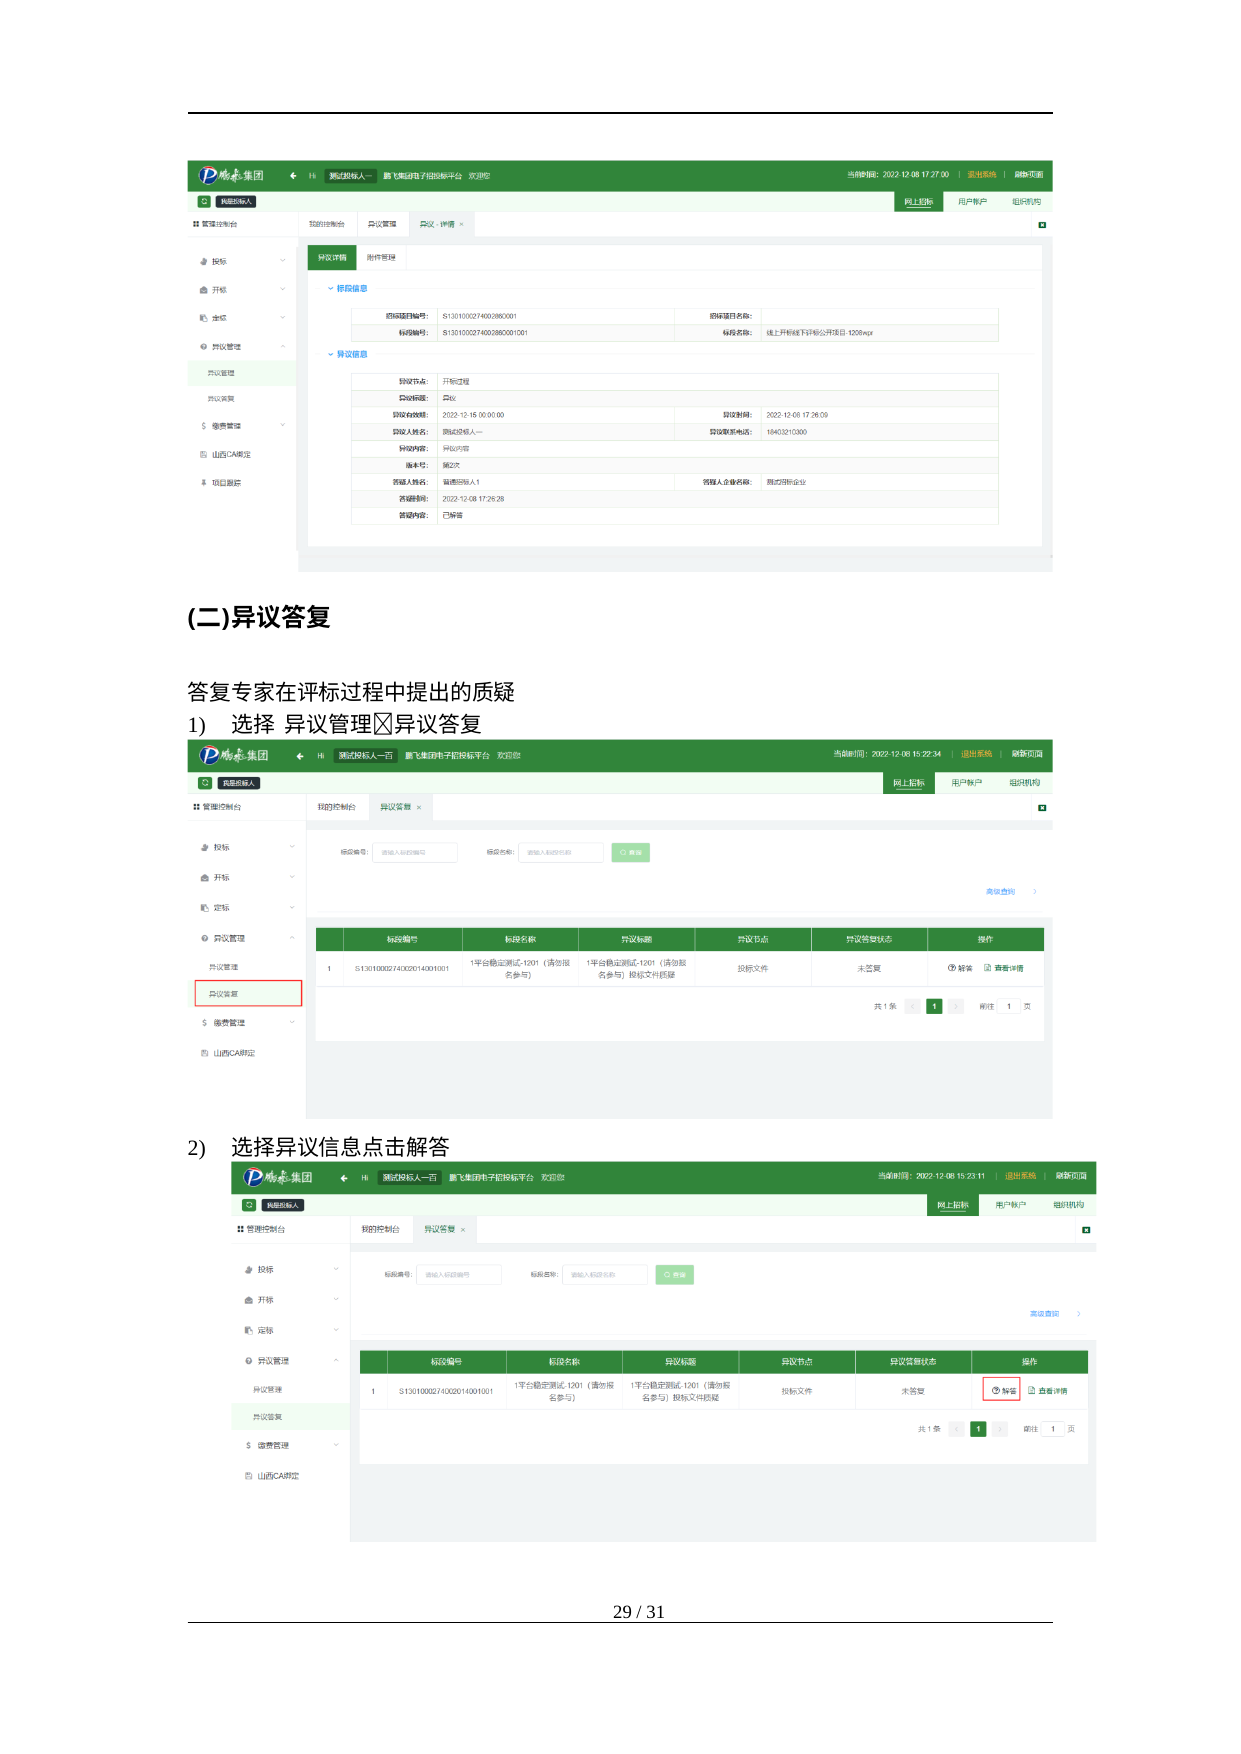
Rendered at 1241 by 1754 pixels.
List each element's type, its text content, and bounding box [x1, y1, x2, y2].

text 答复专家在评标过程中提出的质疑 [187, 674, 1053, 707]
list 选择异议信息点击解答 [187, 1129, 1053, 1162]
picture [187, 739, 1053, 1119]
picture [231, 1161, 1097, 1542]
list 选择 异议管理异议答复 [187, 707, 1053, 739]
subtitle 异议答复 [187, 583, 1053, 648]
picture [187, 160, 1053, 572]
